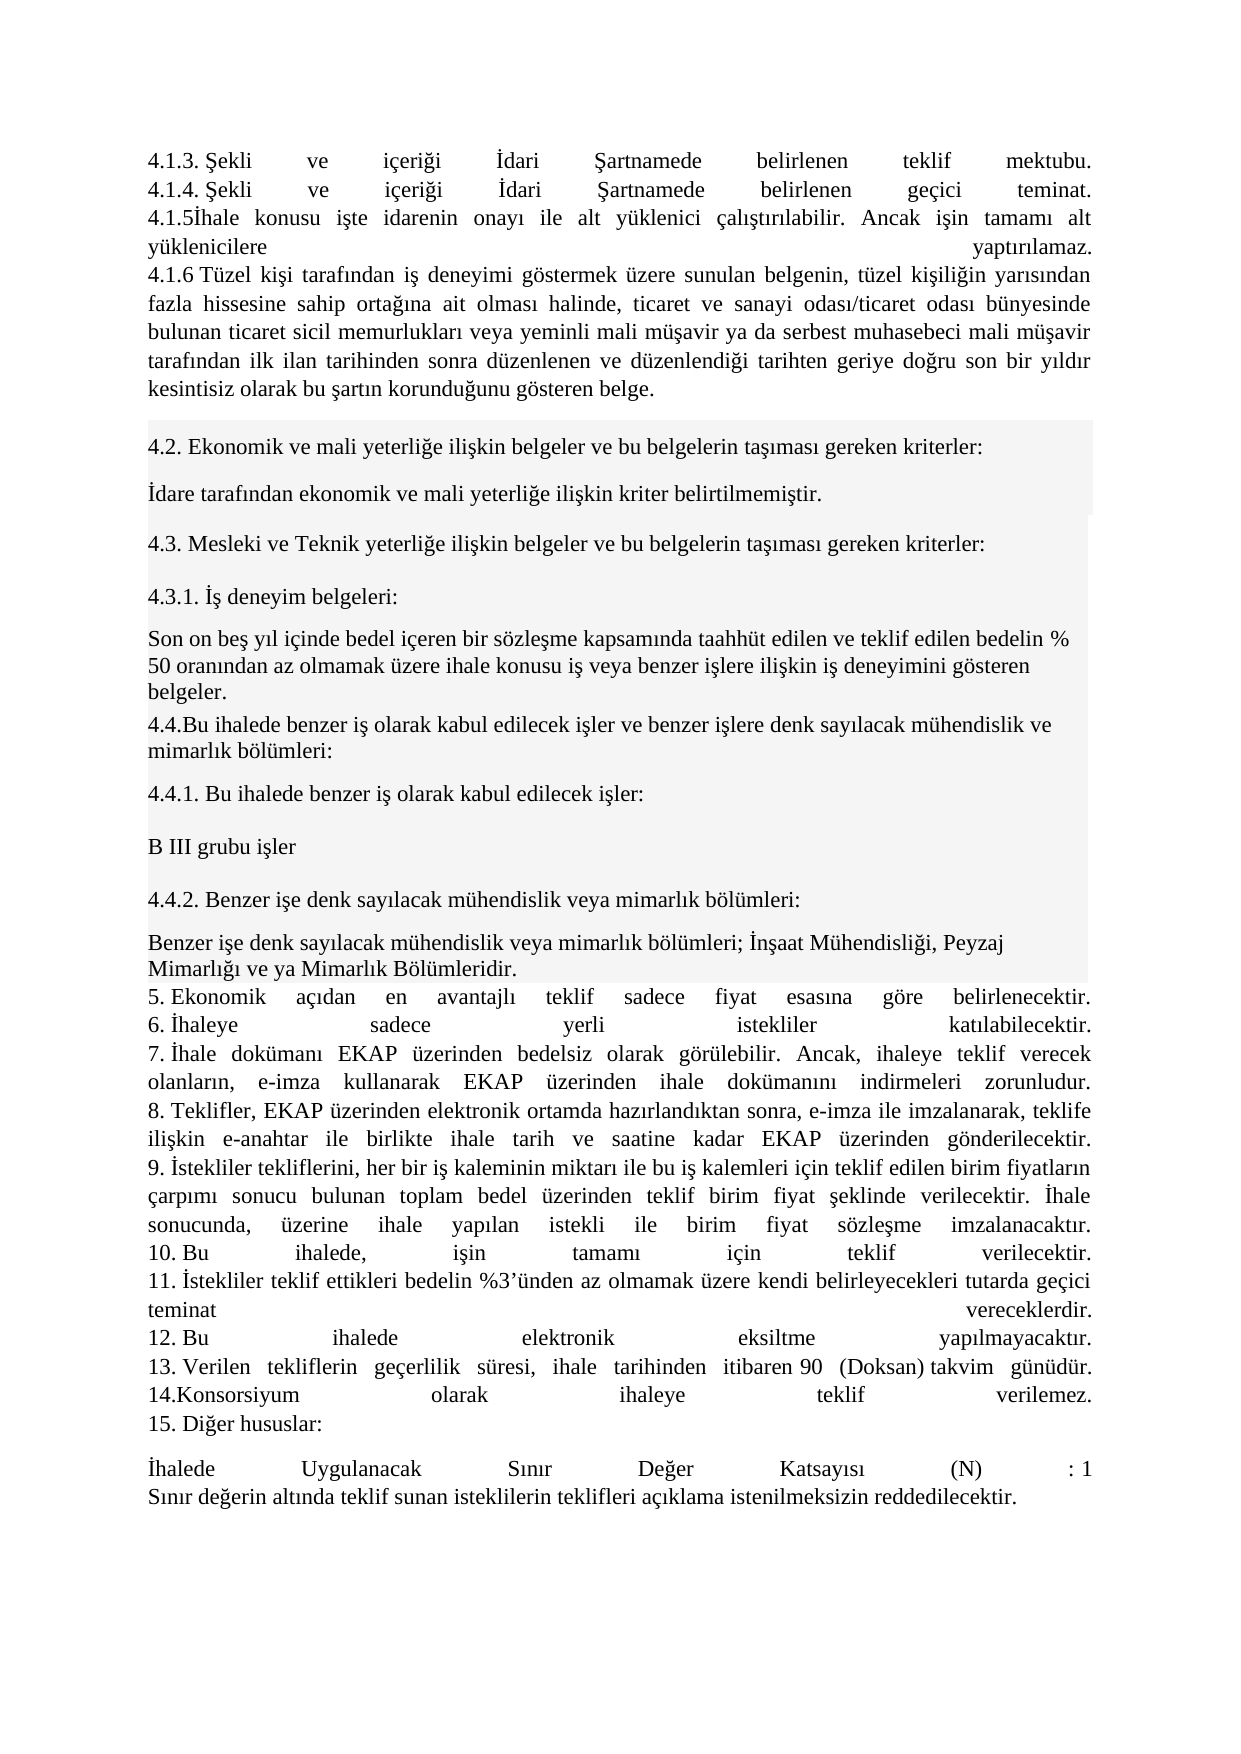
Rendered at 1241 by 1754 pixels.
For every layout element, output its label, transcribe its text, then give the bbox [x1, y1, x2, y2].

table_cell B III grubu işler [148, 818, 1088, 871]
table_cell 4.4.1. Bu ihalede benzer iş olarak kabul edilecek işler: [148, 765, 1088, 818]
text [148, 148, 1093, 401]
table_cell Son on beş yıl içinde bedel içeren bir sözleşme kapsamında taahhüt edilen ve teklif edilen bedelin % 50 oranından az olmamak üzere ihale konusu iş veya benzer işlere ilişkin iş deneyimini gösteren belgeler. [148, 621, 1088, 706]
table_cell 4.4.Bu ihalede benzer iş olarak kabul edilecek işler ve benzer işlere denk sayılacak mühendislik ve mimarlık bölümleri: [148, 706, 1088, 765]
table_cell 4.3.1. İş deneyim belgeleri: [148, 568, 1088, 621]
text 5. Ekonomik açıdan en avantajlı teklif sadece fiyat esasına göre belirlenecektir. 6. İhaleye sadece yerli istekliler katılabilecektir. 7. İhale dokümanı EKAP üzerinden bedelsiz olarak görülebilir. Ancak, ihaleye teklif verecek olanların, e-imza kullanarak EKAP üzerinden ihale dokümanını indirmeleri zorunludur. 8. Teklifler, EKAP üzerinden elektronik ortamda hazırlandıktan sonra, e-imza ile imzalanarak, teklife ilişkin e-anahtar ile birlikte ihale tarih ve saatine kadar EKAP üzerinden gönderilecektir. 9. İstekliler tekliflerini, her bir iş kaleminin miktarı ile bu iş kalemleri için teklif edilen birim fiyatların çarpımı sonucu bulunan toplam bedel üzerinden teklif birim fiyat şeklinde verilecektir. İhale sonucunda, üzerine ihale yapılan istekli ile birim fiyat sözleşme imzalanacaktır. 10. Bu ihalede, işin tamamı için teklif verilecektir. 11. İstekliler teklif ettikleri bedelin %3’ünden az olmamak üzere kendi belirleyecekleri tutarda geçici teminat vereceklerdir. 12. Bu ihalede elektronik eksiltme yapılmayacaktır. 13. Verilen tekliflerin geçerlilik süresi, ihale tarihinden itibaren 90 (Doksan) takvim günüdür. 14.Konsorsiyum olarak ihaleye teklif verilemez. 15. Diğer hususlar: [148, 983, 1093, 1436]
text İhalede Uygulanacak Sınır Değer Katsayısı (N) : 1 Sınır değerin altında teklif sunan isteklilerin teklifleri açıklama istenilmeksizin reddedilecektir. [148, 1455, 1093, 1509]
table_header 4.2. Ekonomik ve mali yeterliğe ilişkin belgeler ve bu belgelerin taşıması gereken kriterler: [148, 420, 1093, 468]
table_cell 4.4.2. Benzer işe denk sayılacak mühendislik veya mimarlık bölümleri: [148, 871, 1088, 924]
table_cell Benzer işe denk sayılacak mühendislik veya mimarlık bölümleri; İnşaat Mühendisliği, Peyzaj Mimarlığı ve ya Mimarlık Bölümleridir. [148, 924, 1088, 983]
table_cell 4.3. Mesleki ve Teknik yeterliğe ilişkin belgeler ve bu belgelerin taşıması gereken kriterler: [148, 515, 1088, 568]
table_cell İdare tarafından ekonomik ve mali yeterliğe ilişkin kriter belirtilmemiştir. [148, 468, 1093, 515]
